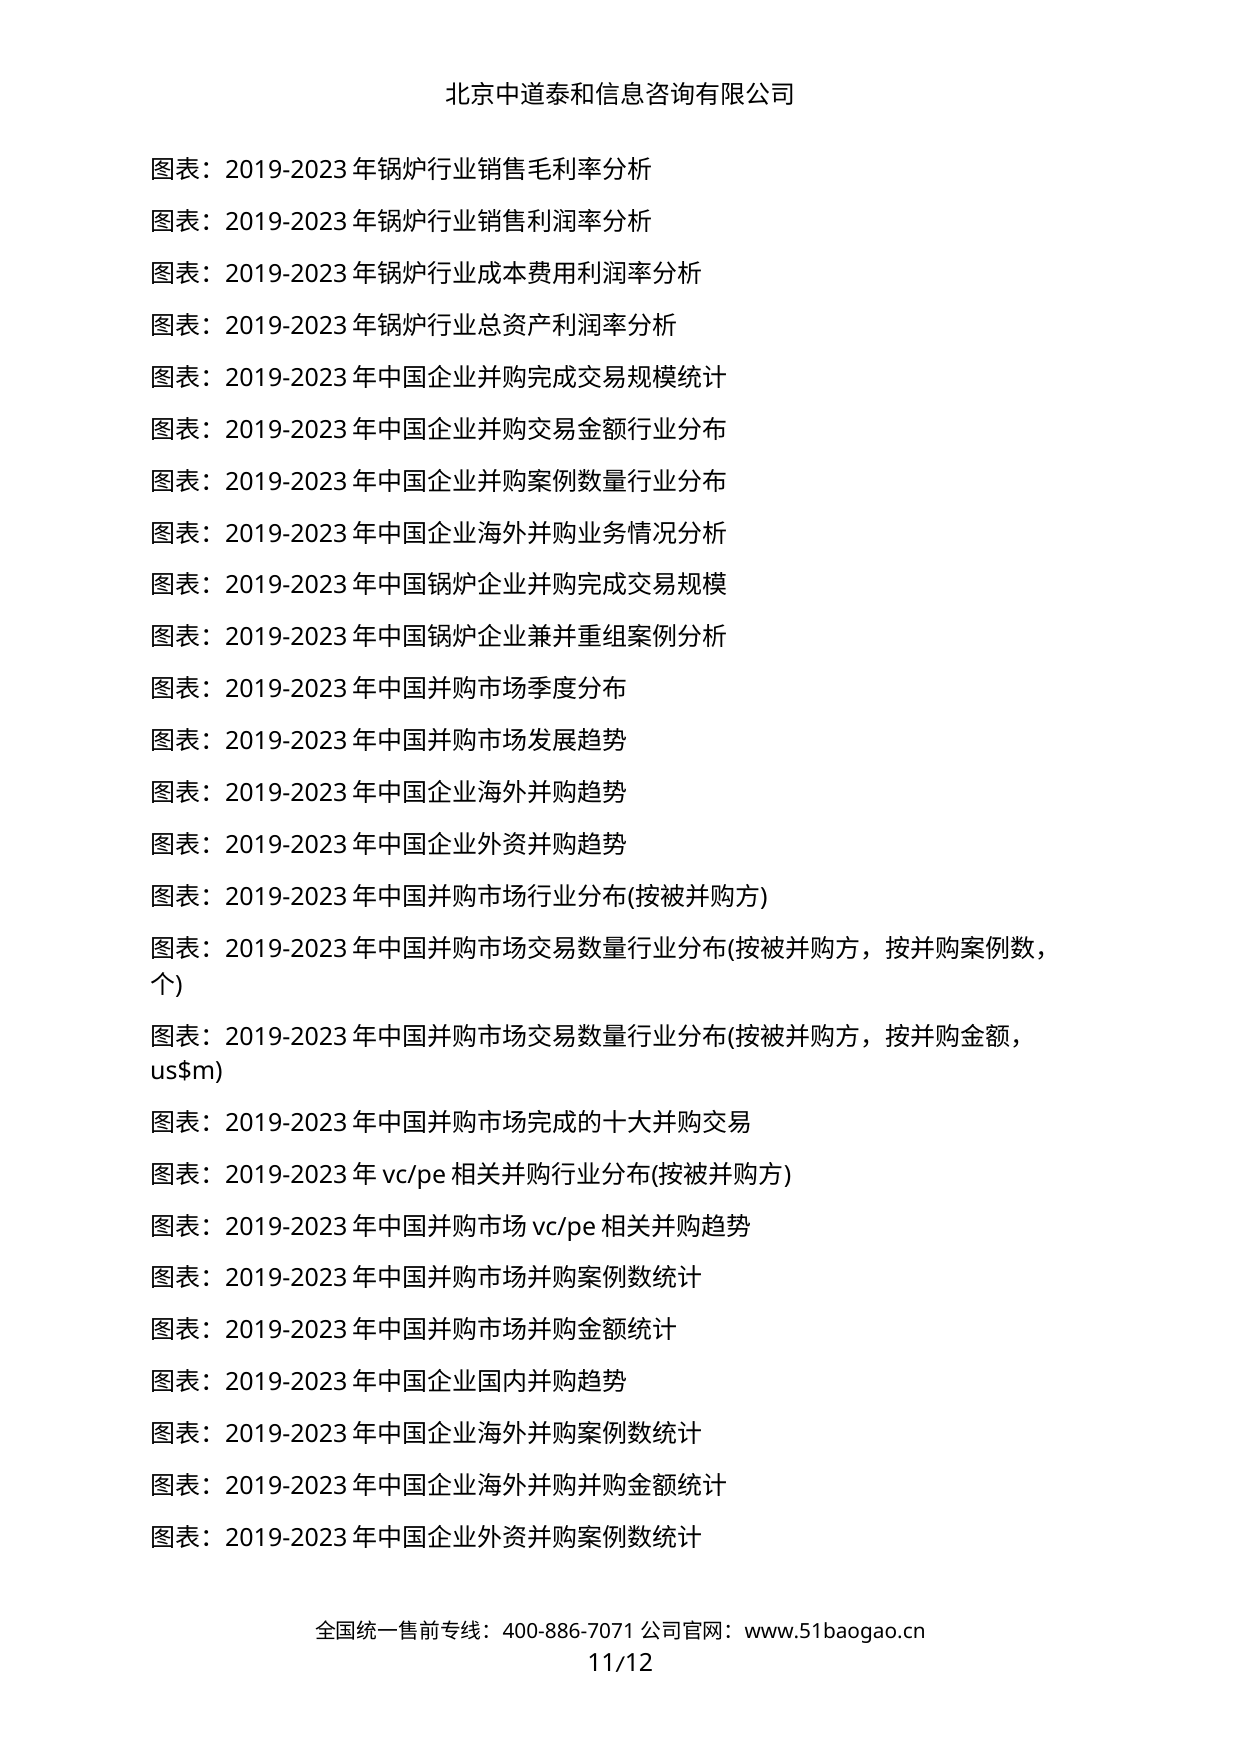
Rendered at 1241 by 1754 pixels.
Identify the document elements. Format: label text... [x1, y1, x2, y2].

text 图表：2019-2023年中国企业国内并购趋势 [150, 1362, 1090, 1398]
text 图表：2019-2023年锅炉行业销售利润率分析 [150, 202, 1090, 238]
text 图表：2019-2023年中国企业外资并购案例数统计 [150, 1517, 1090, 1553]
text 图表：2019-2023年锅炉行业销售毛利率分析 [150, 150, 1090, 186]
text 图表：2019-2023年中国并购市场交易数量行业分布(按被并购方，按并购案例数，个) [150, 928, 1090, 1001]
text 图表：2019-2023年中国并购市场并购金额统计 [150, 1310, 1090, 1346]
text 图表：2019-2023年中国企业海外并购并购金额统计 [150, 1465, 1090, 1502]
text 图表：2019-2023年中国企业海外并购趋势 [150, 772, 1090, 809]
text 图表：2019-2023年vc/pe相关并购行业分布(按被并购方) [150, 1154, 1090, 1190]
text 图表：2019-2023年锅炉行业成本费用利润率分析 [150, 254, 1090, 290]
text 图表：2019-2023年中国并购市场并购案例数统计 [150, 1258, 1090, 1294]
text 图表：2019-2023年中国并购市场季度分布 [150, 669, 1090, 705]
text 图表：2019-2023年中国企业海外并购案例数统计 [150, 1413, 1090, 1450]
text 图表：2019-2023年中国并购市场vc/pe相关并购趋势 [150, 1206, 1090, 1242]
text 图表：2019-2023年中国企业并购案例数量行业分布 [150, 461, 1090, 497]
text 图表：2019-2023年中国并购市场交易数量行业分布(按被并购方，按并购金额，us$m) [150, 1016, 1090, 1087]
text 图表：2019-2023年锅炉行业总资产利润率分析 [150, 306, 1090, 342]
text 图表：2019-2023年中国企业外资并购趋势 [150, 824, 1090, 861]
text 图表：2019-2023年中国并购市场行业分布(按被并购方) [150, 876, 1090, 912]
text 图表：2019-2023年中国锅炉企业兼并重组案例分析 [150, 617, 1090, 653]
text 图表：2019-2023年中国并购市场完成的十大并购交易 [150, 1102, 1090, 1138]
text 图表：2019-2023年中国企业海外并购业务情况分析 [150, 513, 1090, 549]
text 图表：2019-2023年中国企业并购完成交易规模统计 [150, 357, 1090, 394]
text 图表：2019-2023年中国并购市场发展趋势 [150, 721, 1090, 757]
text 图表：2019-2023年中国企业并购交易金额行业分布 [150, 409, 1090, 446]
text 图表：2019-2023年中国锅炉企业并购完成交易规模 [150, 565, 1090, 601]
